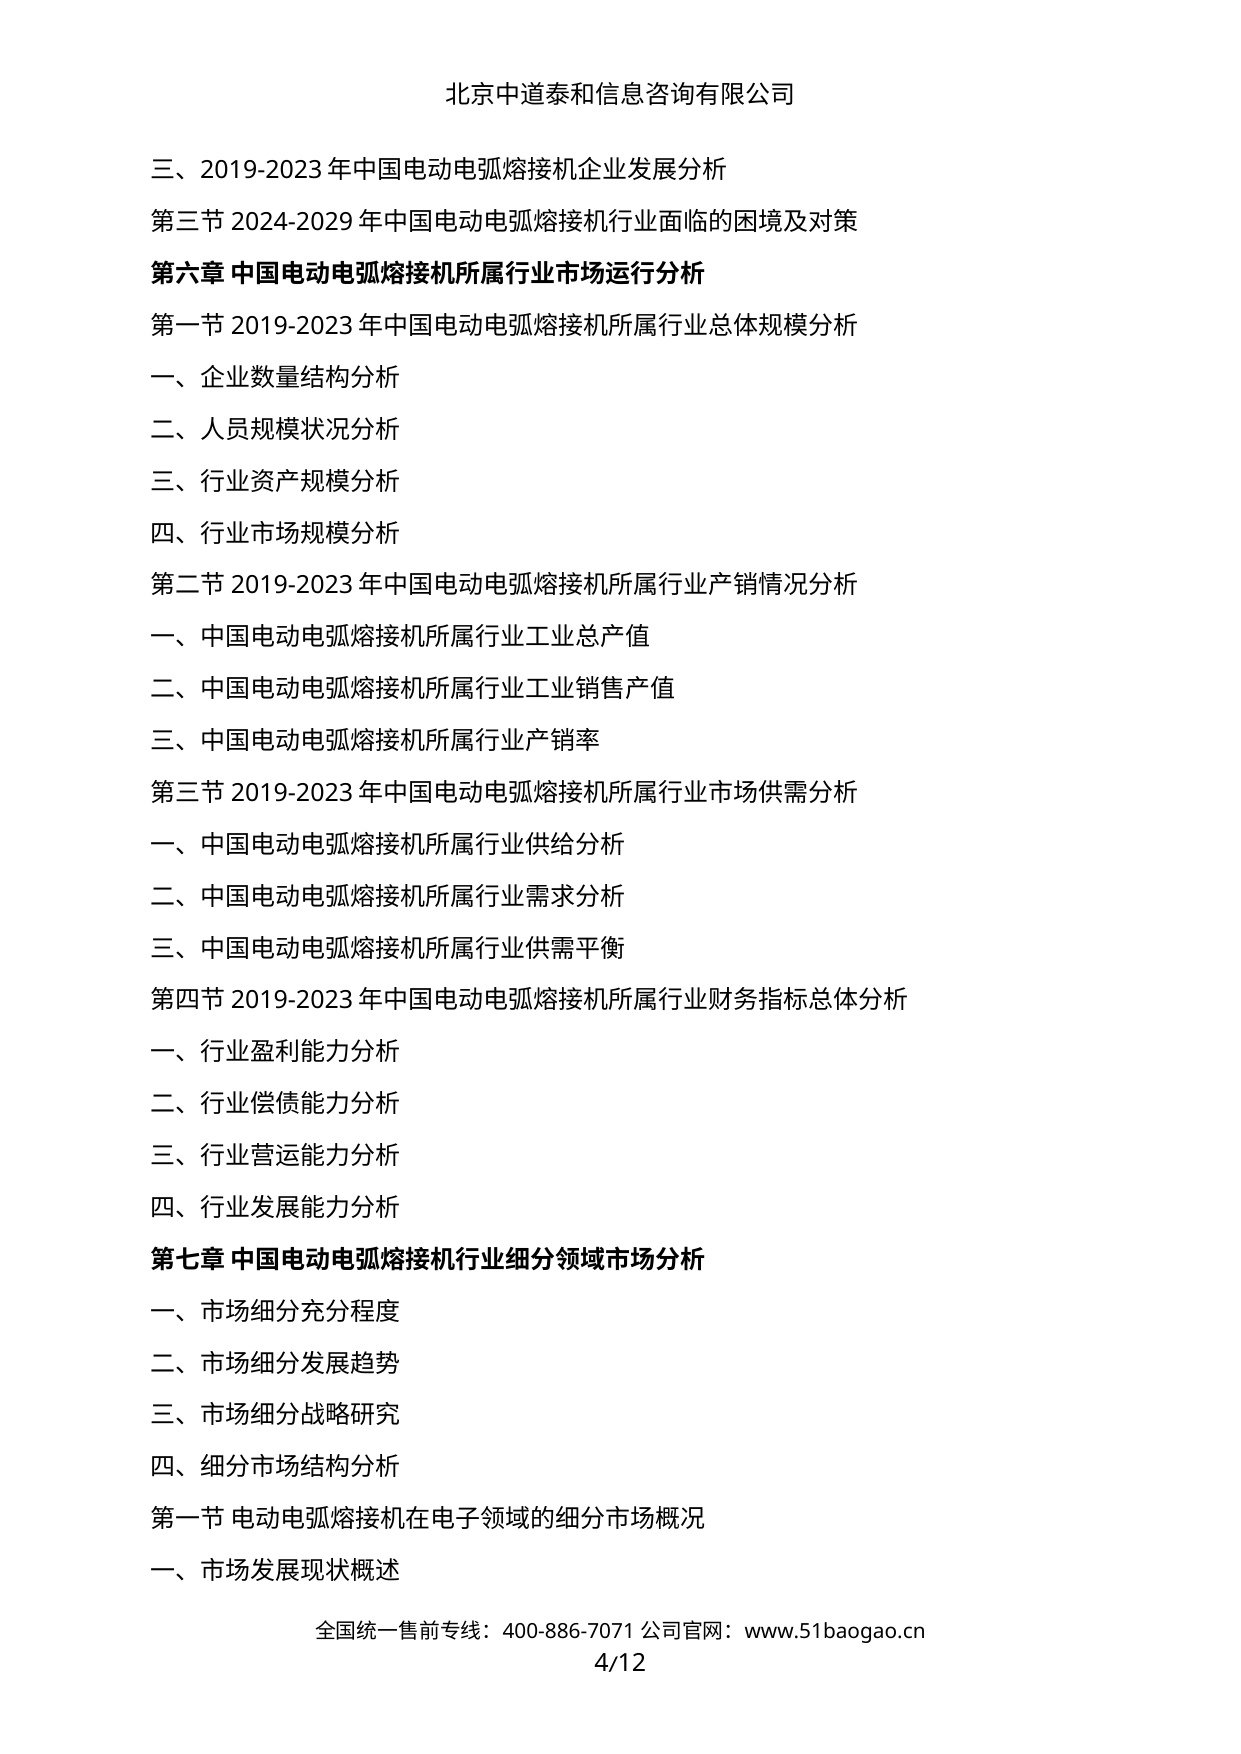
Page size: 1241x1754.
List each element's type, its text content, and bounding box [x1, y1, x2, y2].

text 一、市场发展现状概述 [150, 1551, 1090, 1587]
text 一、中国电动电弧熔接机所属行业供给分析 [150, 824, 1090, 861]
text 二、市场细分发展趋势 [150, 1343, 1090, 1379]
text 第一节 2019-2023年中国电动电弧熔接机所属行业总体规模分析 [150, 306, 1090, 342]
text 二、中国电动电弧熔接机所属行业需求分析 [150, 876, 1090, 912]
text 三、市场细分战略研究 [150, 1395, 1090, 1431]
text 第四节 2019-2023年中国电动电弧熔接机所属行业财务指标总体分析 [150, 980, 1090, 1016]
text 三、2019-2023年中国电动电弧熔接机企业发展分析 [150, 150, 1090, 186]
text 四、行业市场规模分析 [150, 513, 1090, 549]
text 四、行业发展能力分析 [150, 1187, 1090, 1224]
text 三、行业营运能力分析 [150, 1136, 1090, 1172]
text 第七章 中国电动电弧熔接机行业细分领域市场分析 [150, 1239, 1090, 1276]
text 二、中国电动电弧熔接机所属行业工业销售产值 [150, 669, 1090, 705]
text 四、细分市场结构分析 [150, 1447, 1090, 1483]
text 二、人员规模状况分析 [150, 409, 1090, 446]
text 一、中国电动电弧熔接机所属行业工业总产值 [150, 617, 1090, 653]
text 一、市场细分充分程度 [150, 1291, 1090, 1327]
text 二、行业偿债能力分析 [150, 1084, 1090, 1120]
text 第二节 2019-2023年中国电动电弧熔接机所属行业产销情况分析 [150, 565, 1090, 601]
text 三、中国电动电弧熔接机所属行业产销率 [150, 721, 1090, 757]
text 第六章 中国电动电弧熔接机所属行业市场运行分析 [150, 254, 1090, 290]
text 一、行业盈利能力分析 [150, 1032, 1090, 1068]
text 第三节 2019-2023年中国电动电弧熔接机所属行业市场供需分析 [150, 772, 1090, 809]
text 三、中国电动电弧熔接机所属行业供需平衡 [150, 928, 1090, 964]
text 一、企业数量结构分析 [150, 357, 1090, 394]
text 三、行业资产规模分析 [150, 461, 1090, 497]
text 第三节 2024-2029年中国电动电弧熔接机行业面临的困境及对策 [150, 202, 1090, 238]
text 第一节 电动电弧熔接机在电子领域的细分市场概况 [150, 1499, 1090, 1535]
